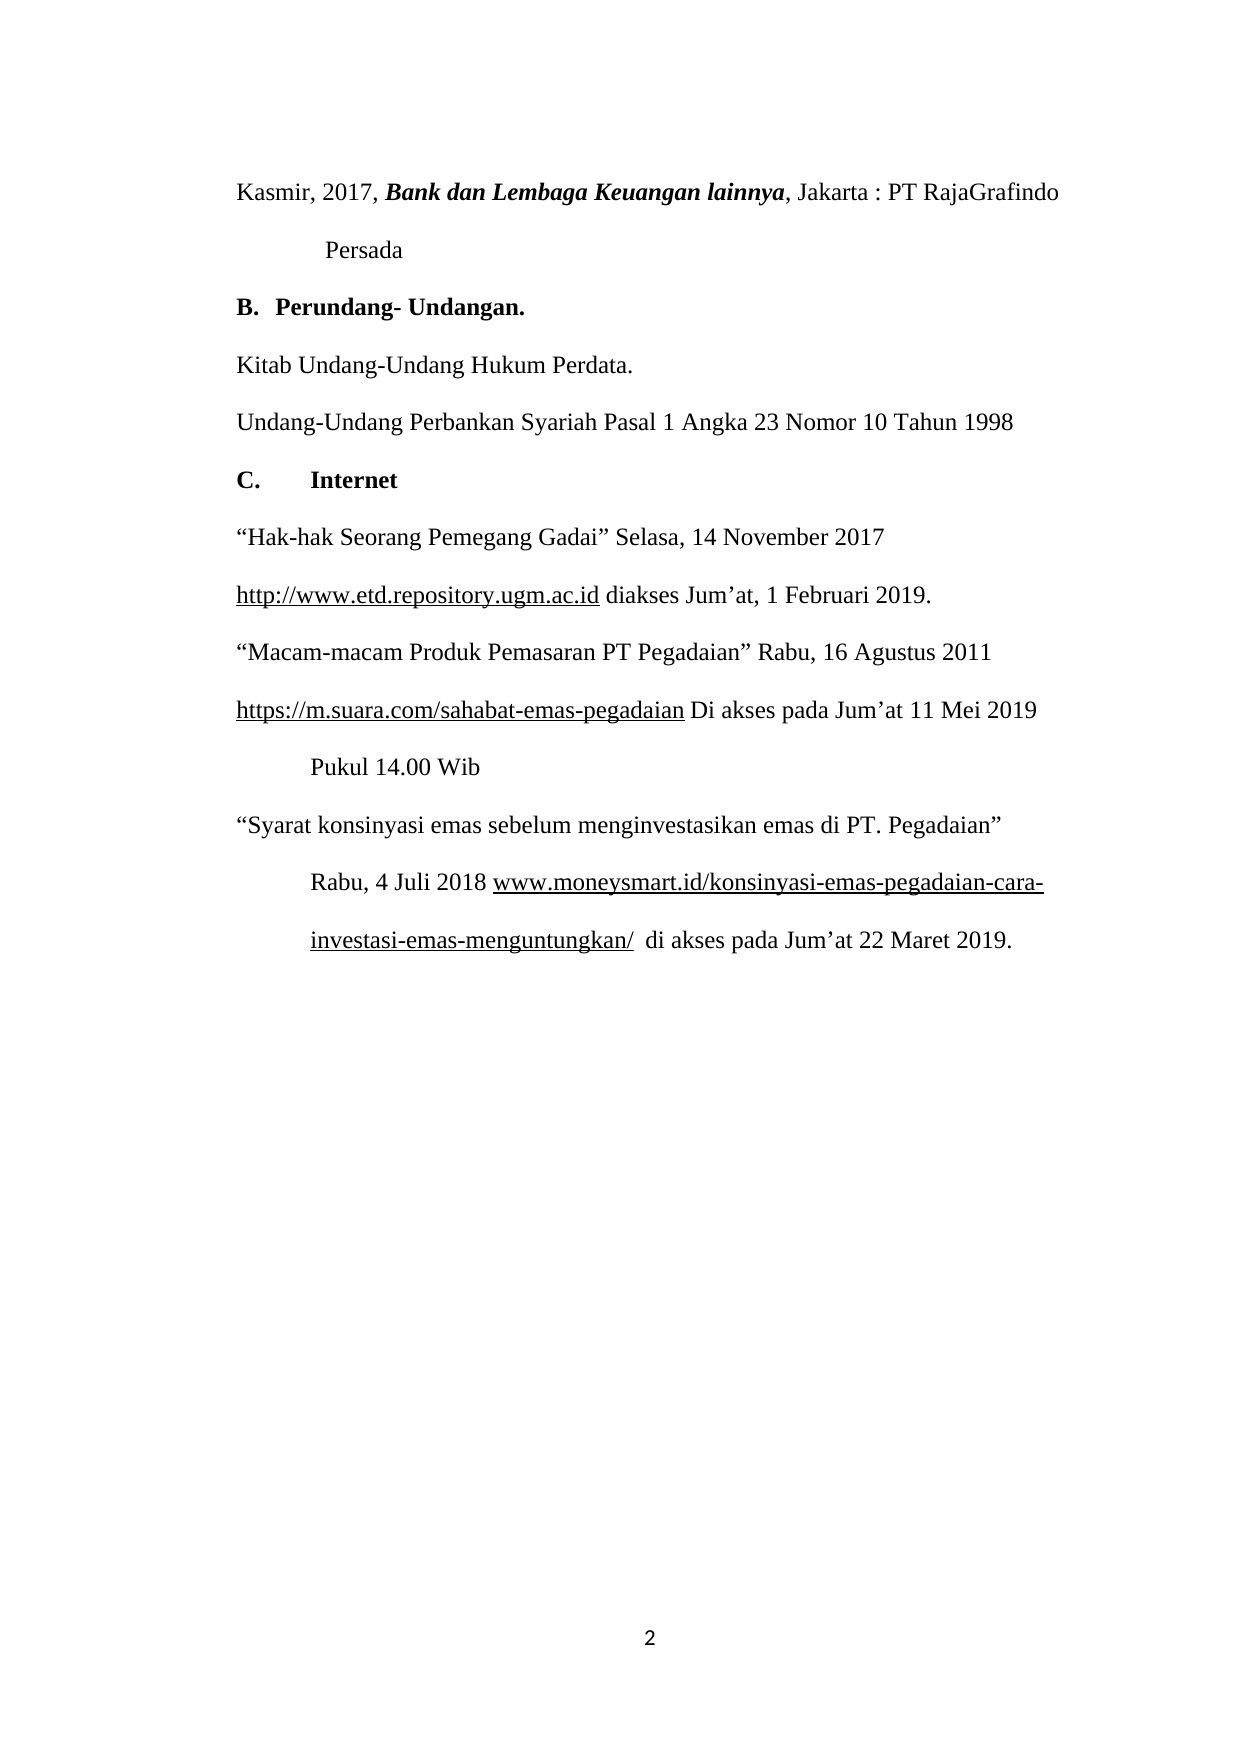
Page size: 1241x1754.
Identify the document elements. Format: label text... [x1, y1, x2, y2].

text “Macam-macam Produk Pemasaran PT Pegadaian” Rabu, 16 Agustus 2011 [236, 637, 1063, 666]
text “Syarat konsinyasi emas sebelum menginvestasikan emas di PT. Pegadaian” Rabu, 4 Juli 2018 www.moneysmart.id/konsinyasi-emas-pegadaian-cara-investasi-emas-menguntungkan/ di akses pada Jum’at 22 Maret 2019. [236, 810, 1063, 953]
list Perundang- Undangan. [236, 292, 1063, 321]
list http://www.etd.repository.ugm.ac.id diakses Jum’at, 1 Februari 2019. [236, 580, 1063, 608]
text https://m.suara.com/sahabat-emas-pegadaian Di akses pada Jum’at 11 Mei 2019 Pukul 14.00 Wib [236, 695, 1063, 781]
text Kasmir, 2017, Bank dan Lembaga Keuangan lainnya, Jakarta : PT RajaGrafindo Persada [236, 177, 1063, 263]
list Kitab Undang-Undang Hukum Perdata. [236, 350, 1063, 378]
list Undang-Undang Perbankan Syariah Pasal 1 Angka 23 Nomor 10 Tahun 1998 [236, 407, 1063, 436]
list Internet [236, 465, 1063, 493]
list “Hak-hak Seorang Pemegang Gadai” Selasa, 14 November 2017 [236, 522, 1063, 551]
